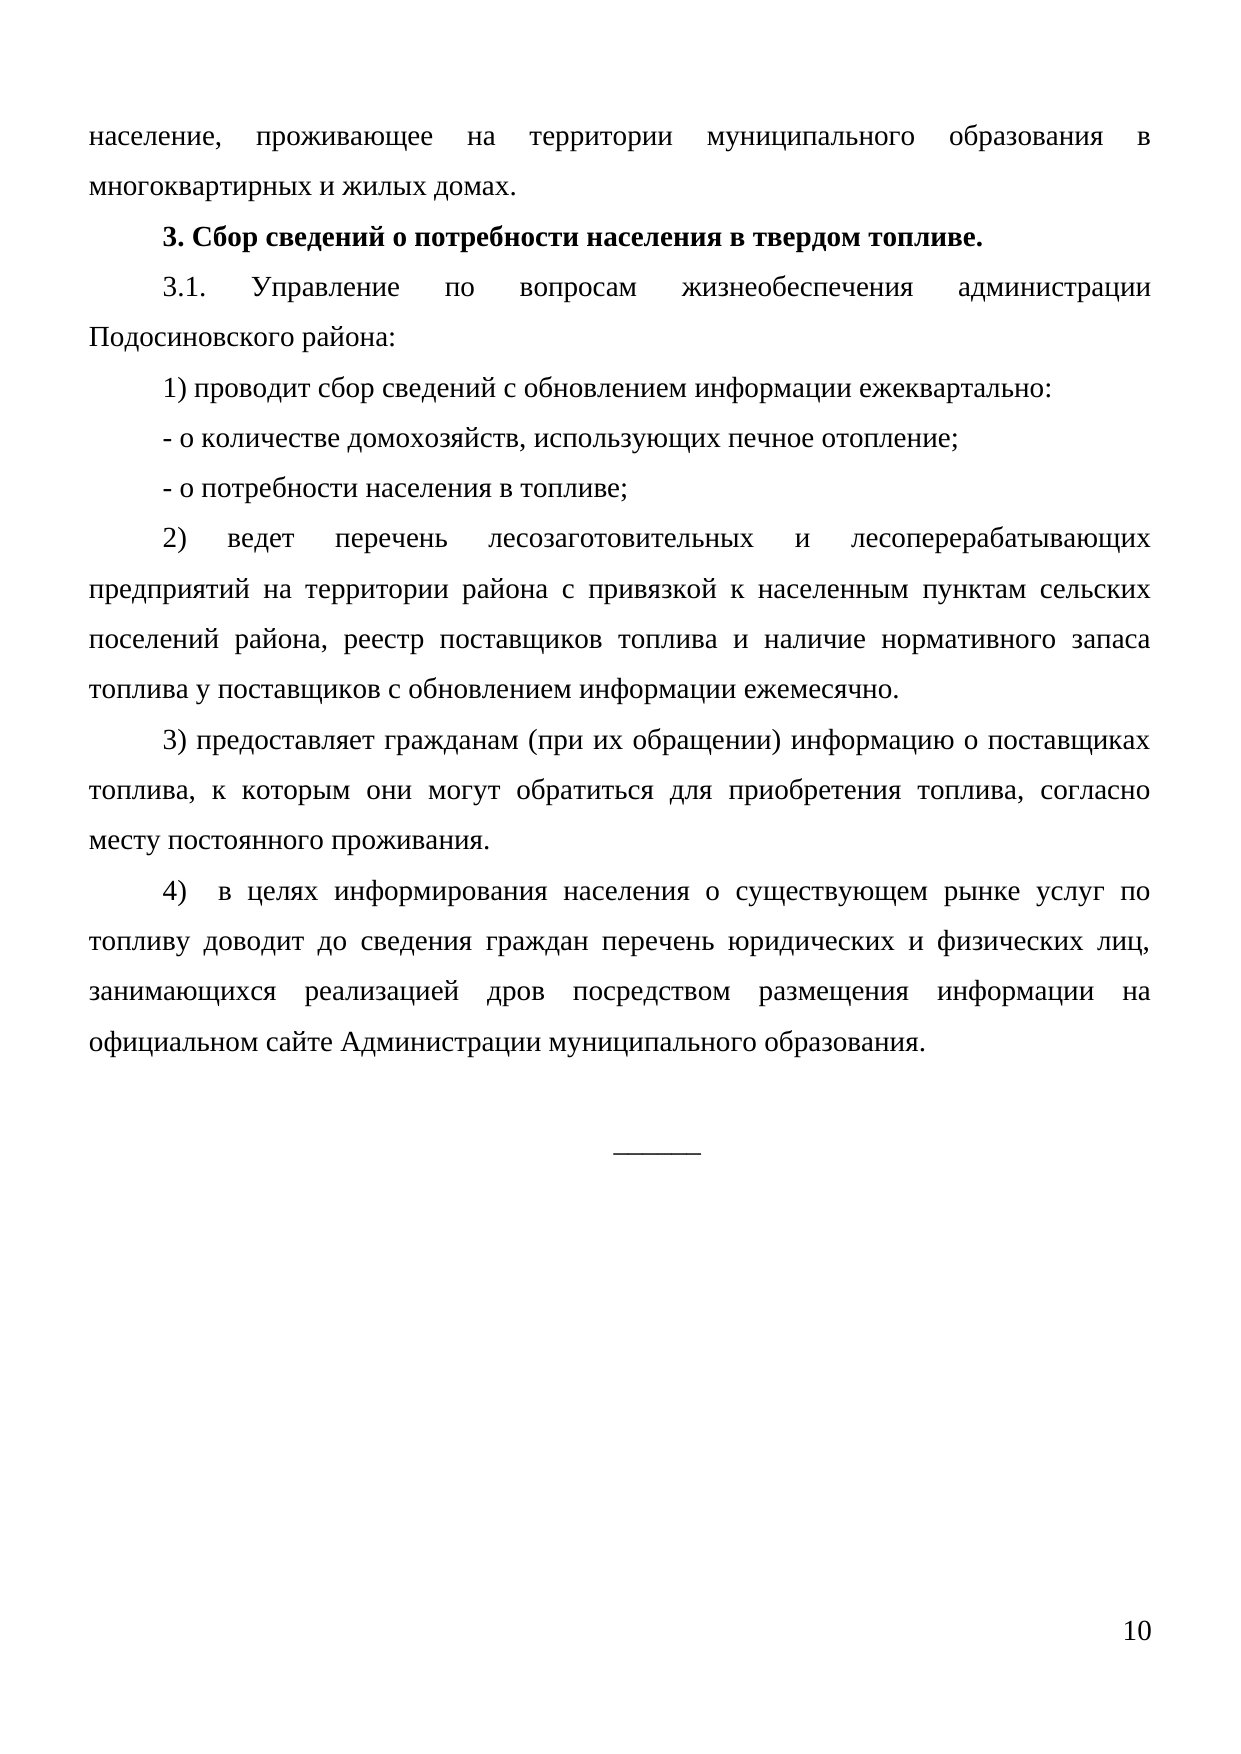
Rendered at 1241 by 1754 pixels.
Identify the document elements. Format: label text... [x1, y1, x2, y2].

text 3.1. Управление по вопросам жизнеобеспечения администрации Подосиновского района: [89, 269, 1152, 353]
text 3. Сбор сведений о потребности населения в твердом топливе. [89, 219, 1152, 252]
text 1) проводит сбор сведений с обновлением информации ежеквартально: [89, 370, 1152, 403]
text 3) предоставляет гражданам (при их обращении) информацию о поставщиках топлива, к которым они могут обратиться для приобретения топлива, согласно месту постоянного проживания. [89, 722, 1152, 856]
text - о потребности населения в топливе; [89, 470, 1152, 504]
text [89, 118, 1152, 202]
text - о количестве домохозяйств, использующих печное отопление; [89, 420, 1152, 453]
text 4) в целях информирования населения о существующем рынке услуг по топливу доводит до сведения граждан перечень юридических и физических лиц, занимающихся реализацией дров посредством размещения информации на официальном сайте Администрации муниципального образования. [89, 873, 1152, 1057]
subtitle ______ [89, 1124, 1152, 1158]
text 2) ведет перечень лесозаготовительных и лесоперерабатывающих предприятий на территории района с привязкой к населенным пунктам сельских поселений района, реестр поставщиков топлива и наличие нормативного запаса топлива у поставщиков с обновлением информации ежемесячно. [89, 521, 1152, 705]
